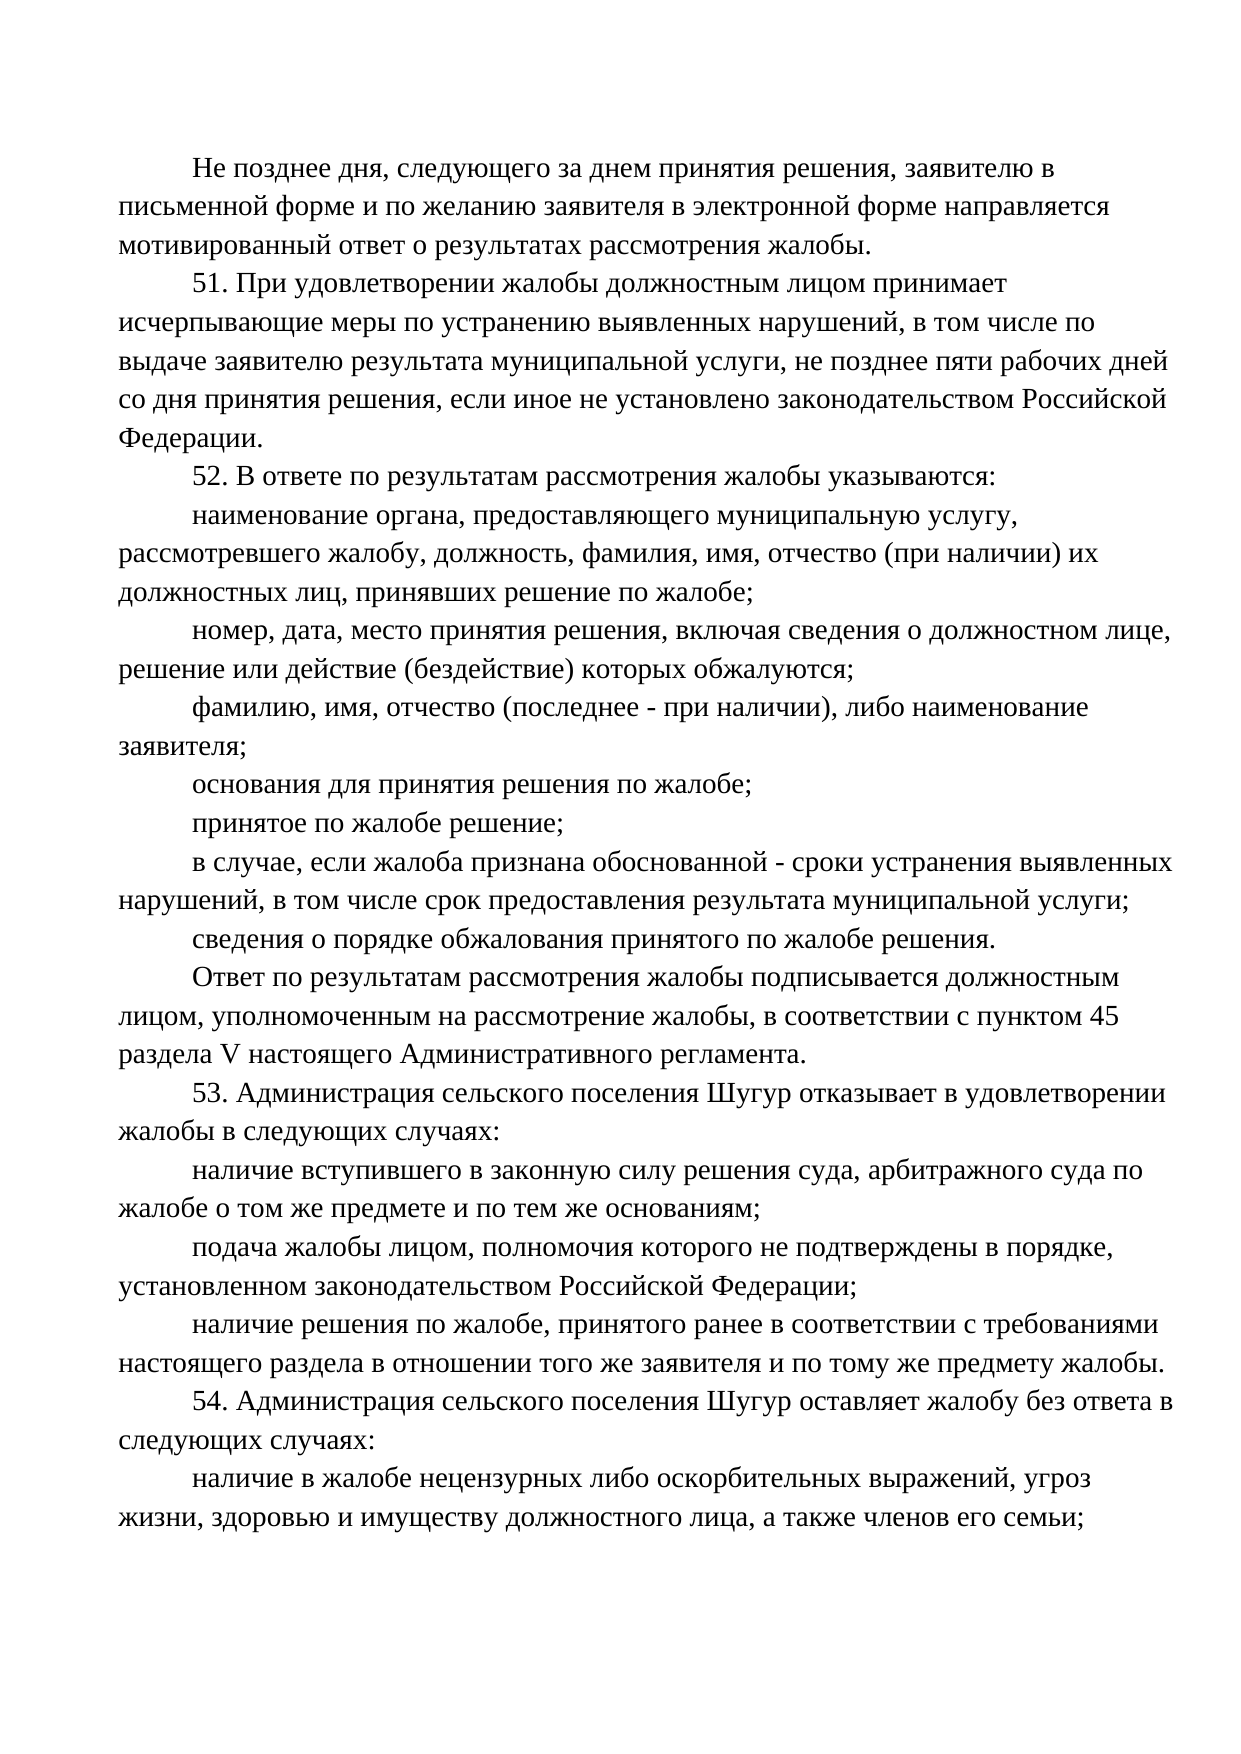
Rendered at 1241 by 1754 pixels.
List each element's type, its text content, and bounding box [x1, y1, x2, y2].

text наличие в жалобе нецензурных либо оскорбительных выражений, угроз жизни, здоровью и имуществу должностного лица, а также членов его семьи; [118, 1460, 1181, 1532]
text 52. В ответе по результатам рассмотрения жалобы указываются: [118, 458, 1181, 492]
text наличие вступившего в законную силу решения суда, арбитражного суда по жалобе о том же предмете и по тем же основаниям; [118, 1152, 1181, 1224]
text наличие решения по жалобе, принятого ранее в соответствии с требованиями настоящего раздела в отношении того же заявителя и по тому же предмету жалобы. [118, 1306, 1181, 1378]
text фамилию, имя, отчество (последнее - при наличии), либо наименование заявителя; [118, 689, 1181, 762]
text в случае, если жалоба признана обоснованной - сроки устранения выявленных нарушений, в том числе срок предоставления результата муниципальной услуги; [118, 844, 1181, 916]
text наименование органа, предоставляющего муниципальную услугу, рассмотревшего жалобу, должность, фамилия, имя, отчество (при наличии) их должностных лиц, принявших решение по жалобе; [118, 497, 1181, 607]
text основания для принятия решения по жалобе; [118, 767, 1181, 800]
text Не позднее дня, следующего за днем принятия решения, заявителю в письменной форме и по желанию заявителя в электронной форме направляется мотивированный ответ о результатах рассмотрения жалобы. [118, 150, 1181, 261]
text 54. Администрация сельского поселения Шугур оставляет жалобу без ответа в следующих случаях: [118, 1383, 1181, 1455]
text номер, дата, место принятия решения, включая сведения о должностном лице, решение или действие (бездействие) которых обжалуются; [118, 612, 1181, 684]
text принятое по жалобе решение; [118, 805, 1181, 839]
text 53. Администрация сельского поселения Шугур отказывает в удовлетворении жалобы в следующих случаях: [118, 1075, 1181, 1147]
text Ответ по результатам рассмотрения жалобы подписывается должностным лицом, уполномоченным на рассмотрение жалобы, в соответствии с пунктом 45 раздела V настоящего Административного регламента. [118, 959, 1181, 1070]
text сведения о порядке обжалования принятого по жалобе решения. [118, 921, 1181, 954]
text 51. При удовлетворении жалобы должностным лицом принимает исчерпывающие меры по устранению выявленных нарушений, в том числе по выдаче заявителю результата муниципальной услуги, не позднее пяти рабочих дней со дня принятия решения, если иное не установлено законодательством Российской Федерации. [118, 266, 1181, 453]
text подача жалобы лицом, полномочия которого не подтверждены в порядке, установленном законодательством Российской Федерации; [118, 1229, 1181, 1301]
